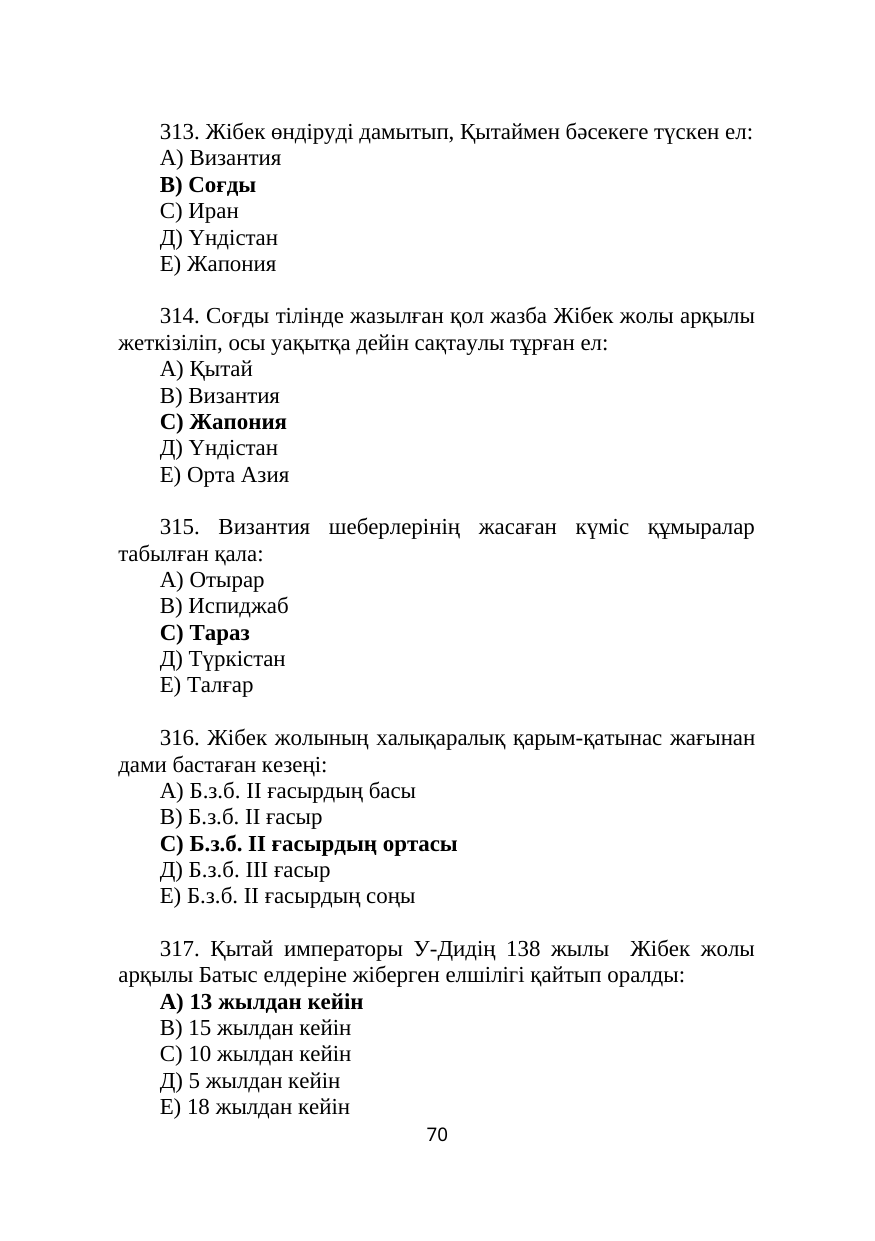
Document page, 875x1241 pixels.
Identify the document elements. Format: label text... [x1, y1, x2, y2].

text С) Б.з.б. ІІ ғасырдың ортасы [118, 830, 756, 856]
text 314. Соғды тілінде жазылған қол жазба Жібек жолы арқылы жеткізіліп, осы уақытқа дейін сақтаулы тұрған ел: [118, 303, 756, 355]
text Е) Орта Азия [118, 461, 756, 487]
text Д) Түркістан [118, 645, 756, 672]
text 317. Қытай императоры У-Дидің 138 жылы Жібек жолы арқылы Батыс елдеріне жіберген елшілігі қайтып оралды: [118, 935, 756, 988]
text А) Б.з.б. ІІ ғасырдың басы [118, 777, 756, 803]
text Д) 5 жылдан кейін [118, 1067, 756, 1093]
text В) 15 жылдан кейін [118, 1014, 756, 1041]
text С) Жапония [118, 408, 756, 434]
text В) Соғды [118, 171, 756, 197]
text 315. Византия шеберлерінің жасаған күміс құмыралар табылған қала: [118, 513, 756, 566]
text Е) Жапония [118, 250, 756, 276]
text 313. Жібек өндіруді дамытып, Қытаймен бәсекеге түскен ел: [118, 118, 756, 144]
text В) Византия [118, 382, 756, 408]
text Е) Талғар [118, 672, 756, 698]
text 316. Жібек жолының халықаралық қарым-қатынас жағынан дами бастаған кезеңі: [118, 724, 756, 777]
text С) Иран [118, 197, 756, 223]
text Д) Үндістан [118, 434, 756, 461]
text В) Испиджаб [118, 592, 756, 619]
text Е) Б.з.б. ІІ ғасырдың соңы [118, 882, 756, 909]
text Д) Үндістан [118, 223, 756, 250]
text С) 10 жылдан кейін [118, 1041, 756, 1067]
text А) 13 жылдан кейін [118, 988, 756, 1014]
text Е) 18 жылдан кейін [118, 1093, 756, 1119]
text В) Б.з.б. ІІ ғасыр [118, 803, 756, 830]
text Д) Б.з.б. ІІІ ғасыр [118, 856, 756, 882]
text А) Қытай [118, 355, 756, 382]
text А) Отырар [118, 566, 756, 592]
text А) Византия [118, 144, 756, 171]
text С) Тараз [118, 619, 756, 645]
